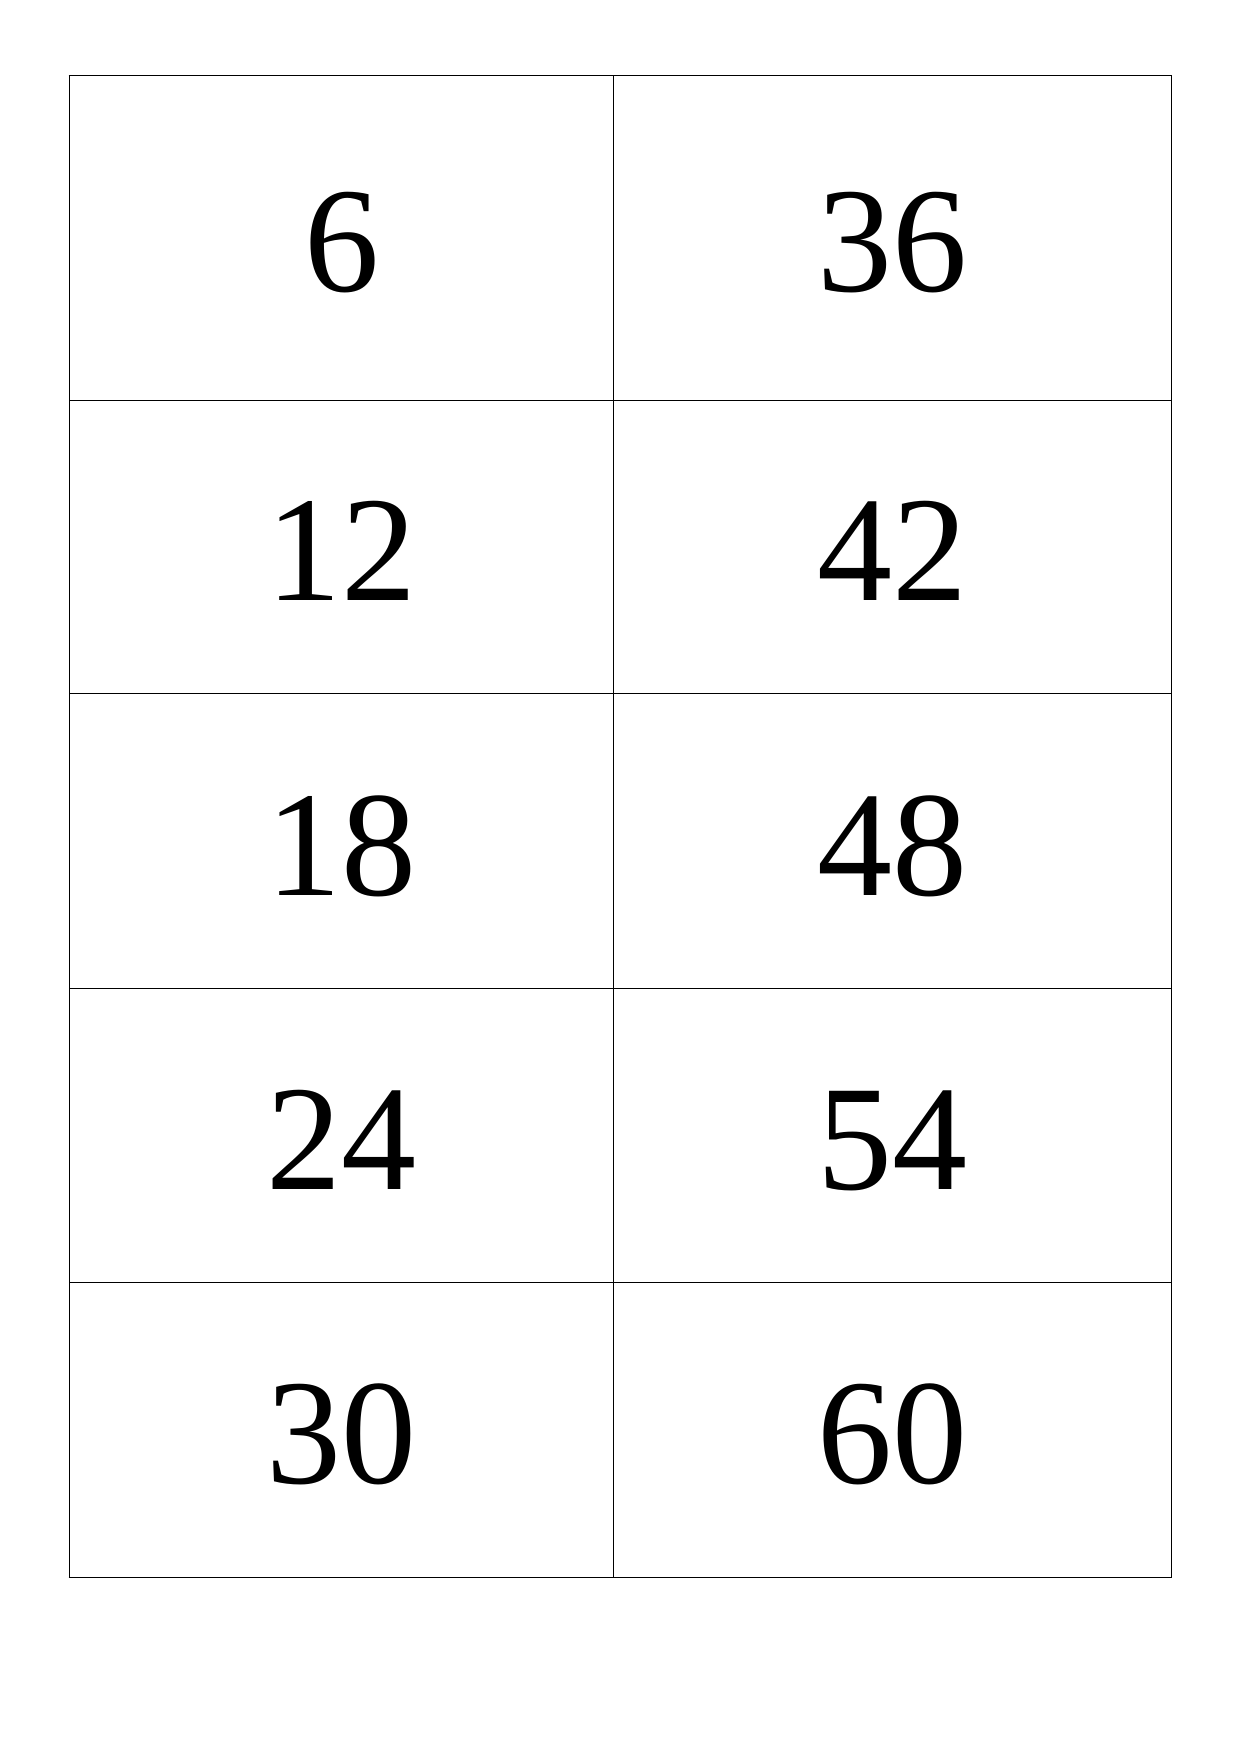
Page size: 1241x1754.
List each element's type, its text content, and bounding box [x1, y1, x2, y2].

table_cell 18 [70, 694, 613, 988]
table_cell 48 [614, 694, 1171, 988]
table_cell 54 [614, 989, 1171, 1282]
table_header 36 [614, 76, 1171, 399]
table_cell 30 [70, 1283, 613, 1577]
table_cell 24 [70, 989, 613, 1282]
table_header 6 [70, 76, 613, 399]
table_cell 60 [614, 1283, 1171, 1577]
table_cell 42 [614, 401, 1171, 693]
table_cell 12 [70, 401, 613, 693]
